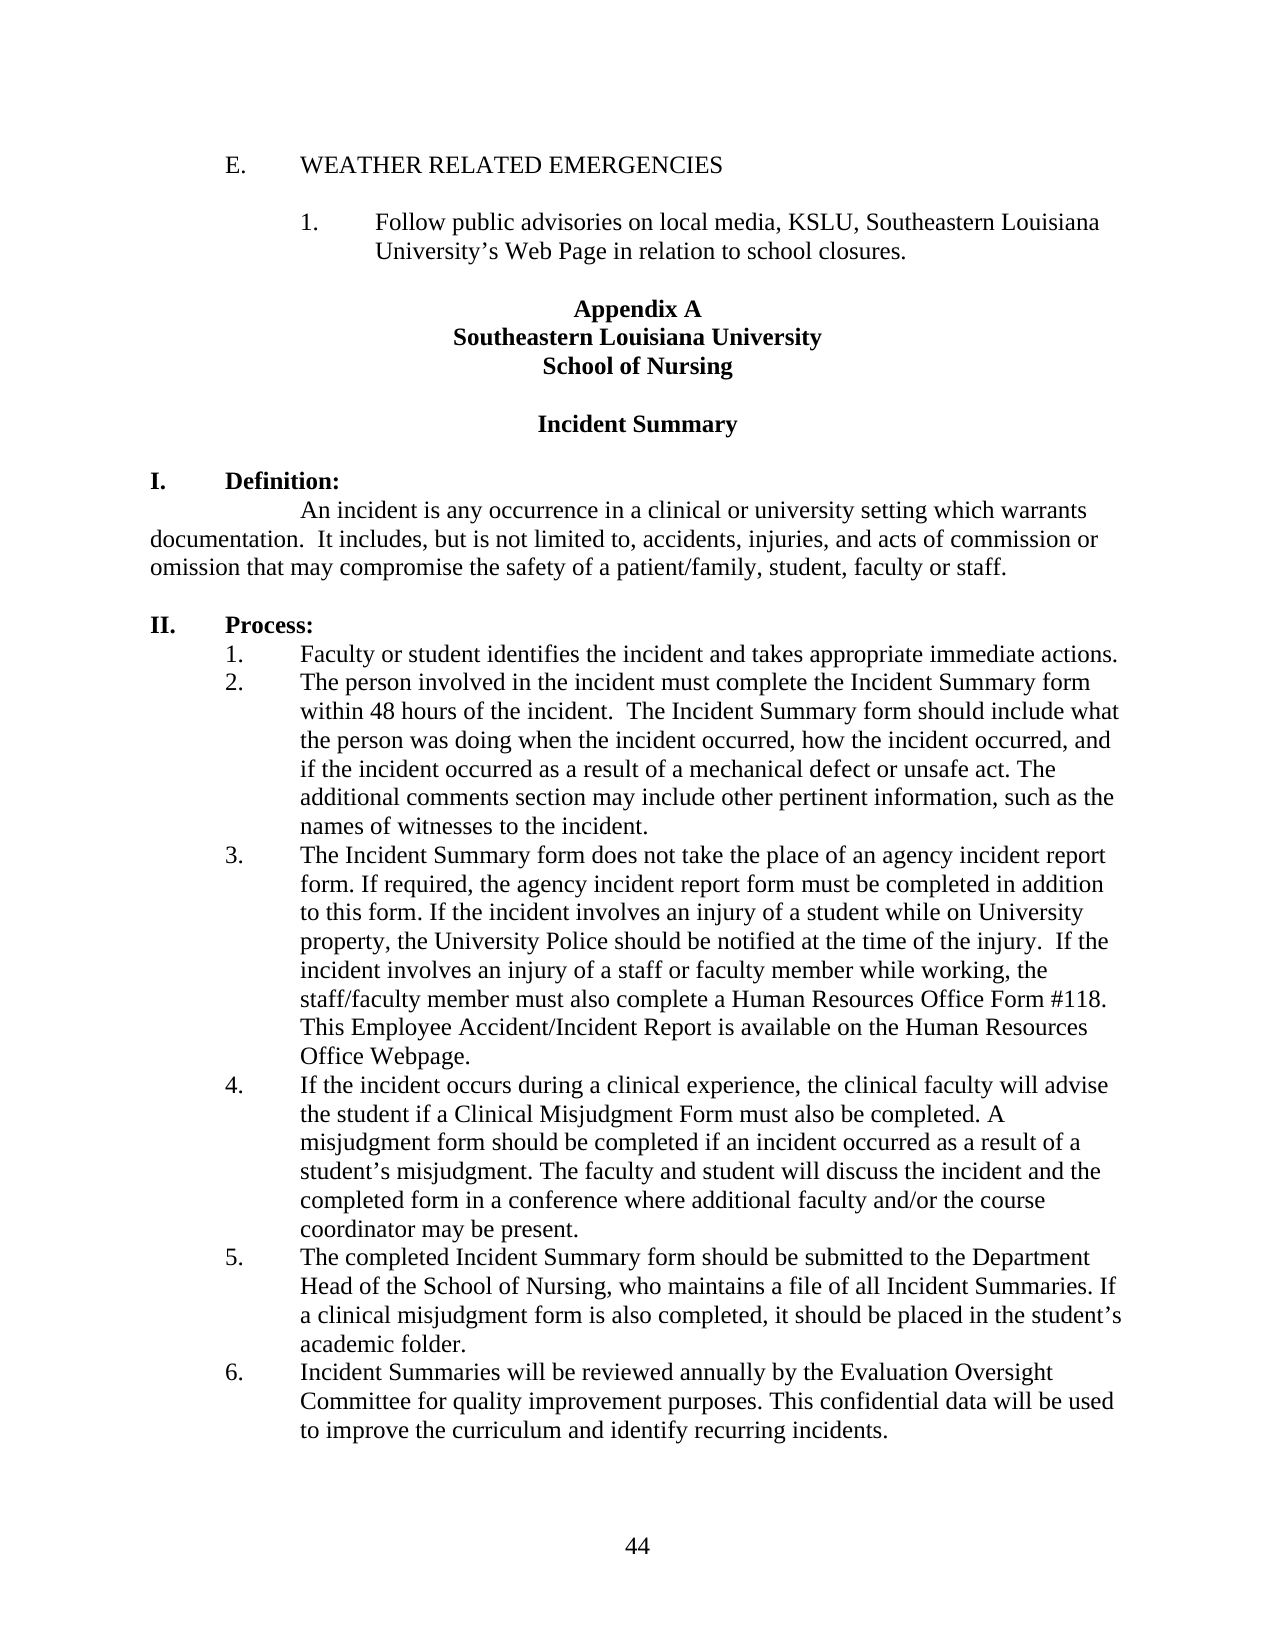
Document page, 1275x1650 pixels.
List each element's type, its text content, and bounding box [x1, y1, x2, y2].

text E. WEATHER RELATED EMERGENCIES [150, 150, 1125, 179]
text An incident is any occurrence in a clinical or university setting which warrants documentation. It includes, but is not limited to, accidents, injuries, and acts of commission or omission that may compromise the safety of a patient/family, student, faculty or staff. [150, 495, 1125, 581]
list The person involved in the incident must complete the Incident Summary form within 48 hours of the incident. The Incident Summary form should include what the person was doing when the incident occurred, how the incident occurred, and if the incident occurred as a result of a mechanical defect or unsafe act. The additional comments section may include other pertinent information, such as the names of witnesses to the incident. [225, 667, 1125, 840]
text University’s Web Page in relation to school closures. [300, 236, 1125, 265]
text 1. Follow public advisories on local media, KSLU, Southeastern Louisiana [150, 207, 1125, 236]
list If the incident occurs during a clinical experience, the clinical faculty will advise the student if a Clinical Misjudgment Form must also be completed. A misjudgment form should be completed if an incident occurred as a result of a student’s misjudgment. The faculty and student will discuss the incident and the completed form in a conference where additional faculty and/or the course coordinator may be present. [225, 1070, 1125, 1242]
list The Incident Summary form does not take the place of an agency incident report form. If required, the agency incident report form must be completed in addition to this form. If the incident involves an injury of a student while on University property, the University Police should be notified at the time of the injury. If the incident involves an injury of a staff or faculty member while working, the staff/faculty member must also complete a Human Resources Office Form #118. This Employee Accident/Incident Report is available on the Human Resources Office Webpage. [225, 840, 1125, 1070]
list The completed Incident Summary form should be submitted to the Department Head of the School of Nursing, who maintains a file of all Incident Summaries. If a clinical misjudgment form is also completed, it should be placed in the student’s academic folder. [225, 1242, 1125, 1357]
title Appendix A [150, 294, 1125, 322]
list Incident Summaries will be reviewed annually by the Evaluation Oversight Committee for quality improvement purposes. This confidential data will be used to improve the curriculum and identify recurring incidents. [225, 1357, 1125, 1444]
text Southeastern Louisiana University [150, 322, 1125, 351]
list Process: [150, 610, 1125, 639]
list Definition: [150, 466, 1125, 495]
list Faculty or student identifies the incident and takes appropriate immediate actions. [225, 639, 1125, 667]
text Incident Summary [150, 409, 1125, 437]
text School of Nursing [150, 351, 1125, 380]
